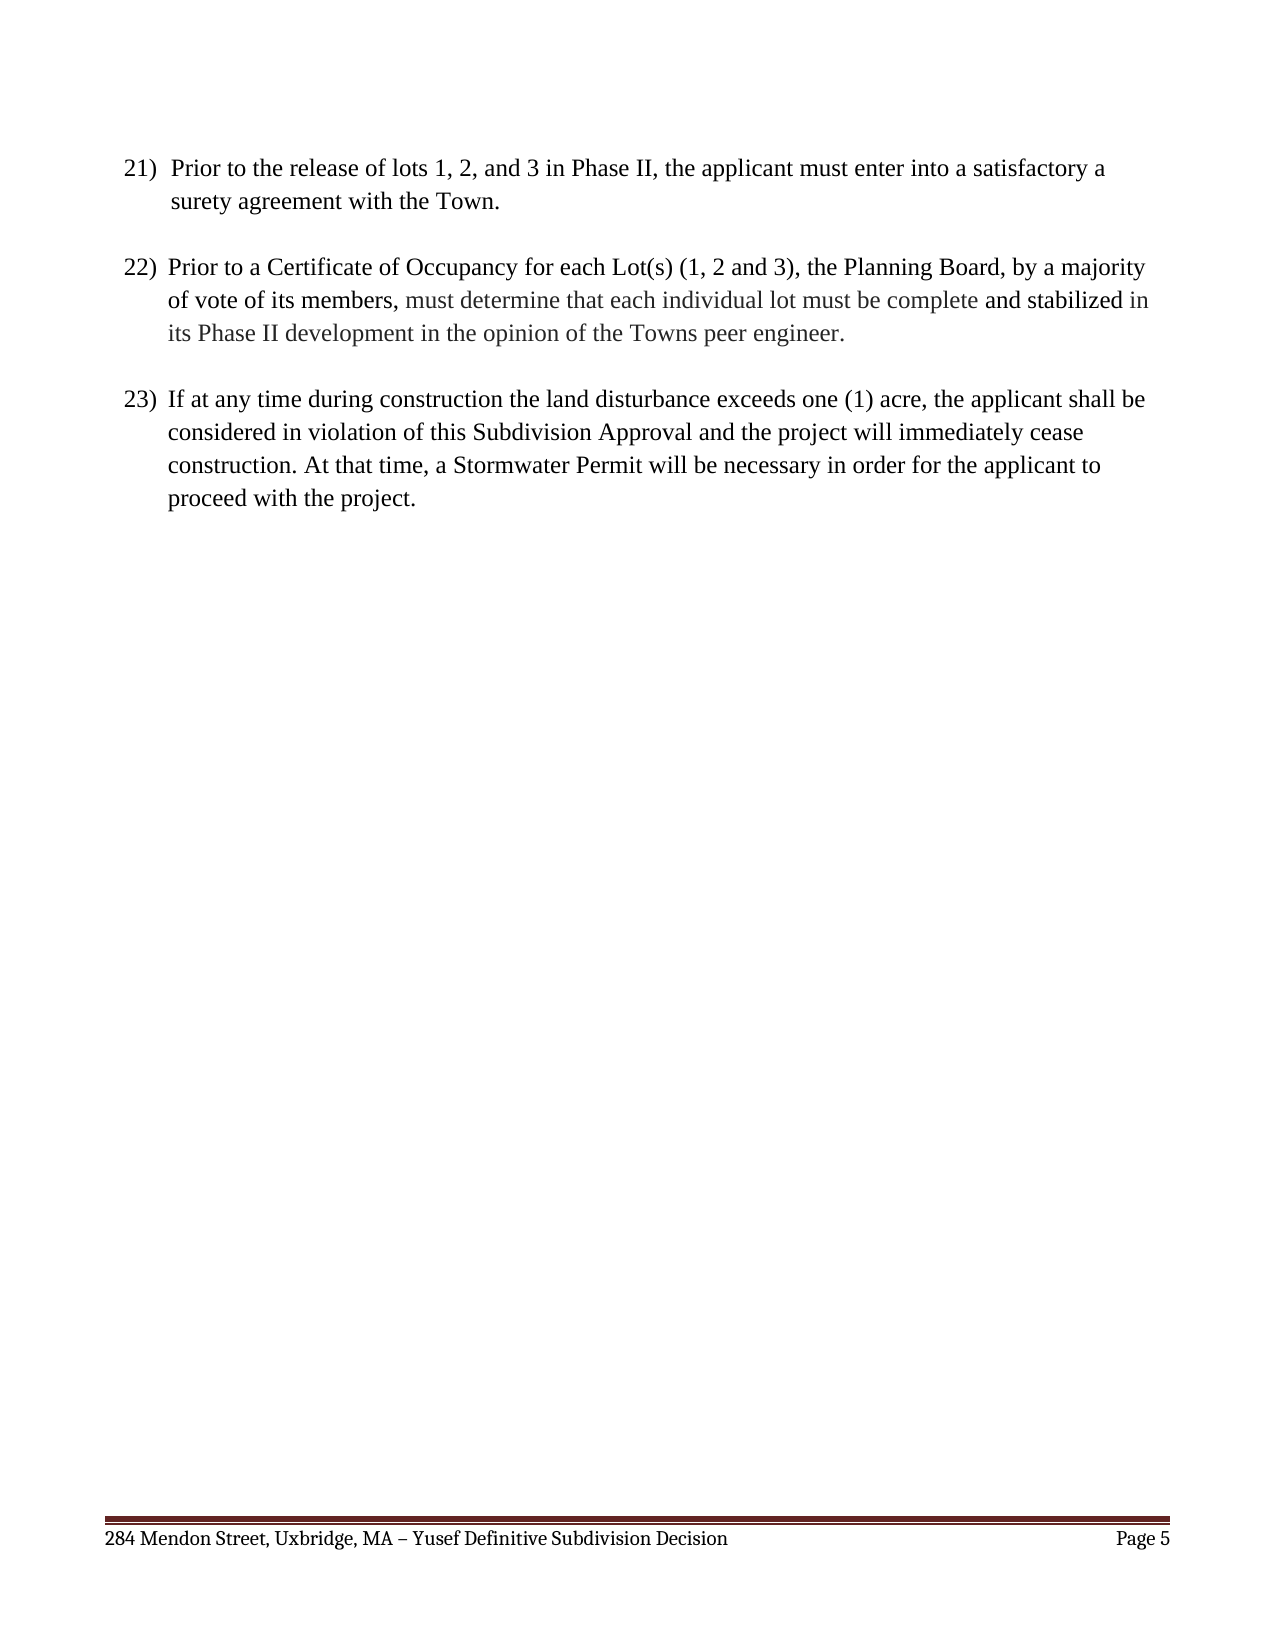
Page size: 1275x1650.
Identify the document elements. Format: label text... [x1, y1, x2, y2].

list Prior to the release of lots 1, 2, and 3 in Phase II, the applicant must enter into a satisfactory a surety agreement with the Town. [124, 153, 1170, 215]
list Prior to a Certificate of Occupancy for each Lot(s) (1, 2 and 3), the Planning Board, by a majority of vote of its members, must determine that each individual lot must be complete and stabilized in its Phase II development in the opinion of the Towns peer engineer. [124, 252, 1170, 347]
list If at any time during construction the land disturbance exceeds one (1) acre, the applicant shall be considered in violation of this Subdivision Approval and the project will immediately cease construction. At that time, a Stormwater Permit will be necessary in order for the applicant to proceed with the project. [124, 384, 1170, 512]
